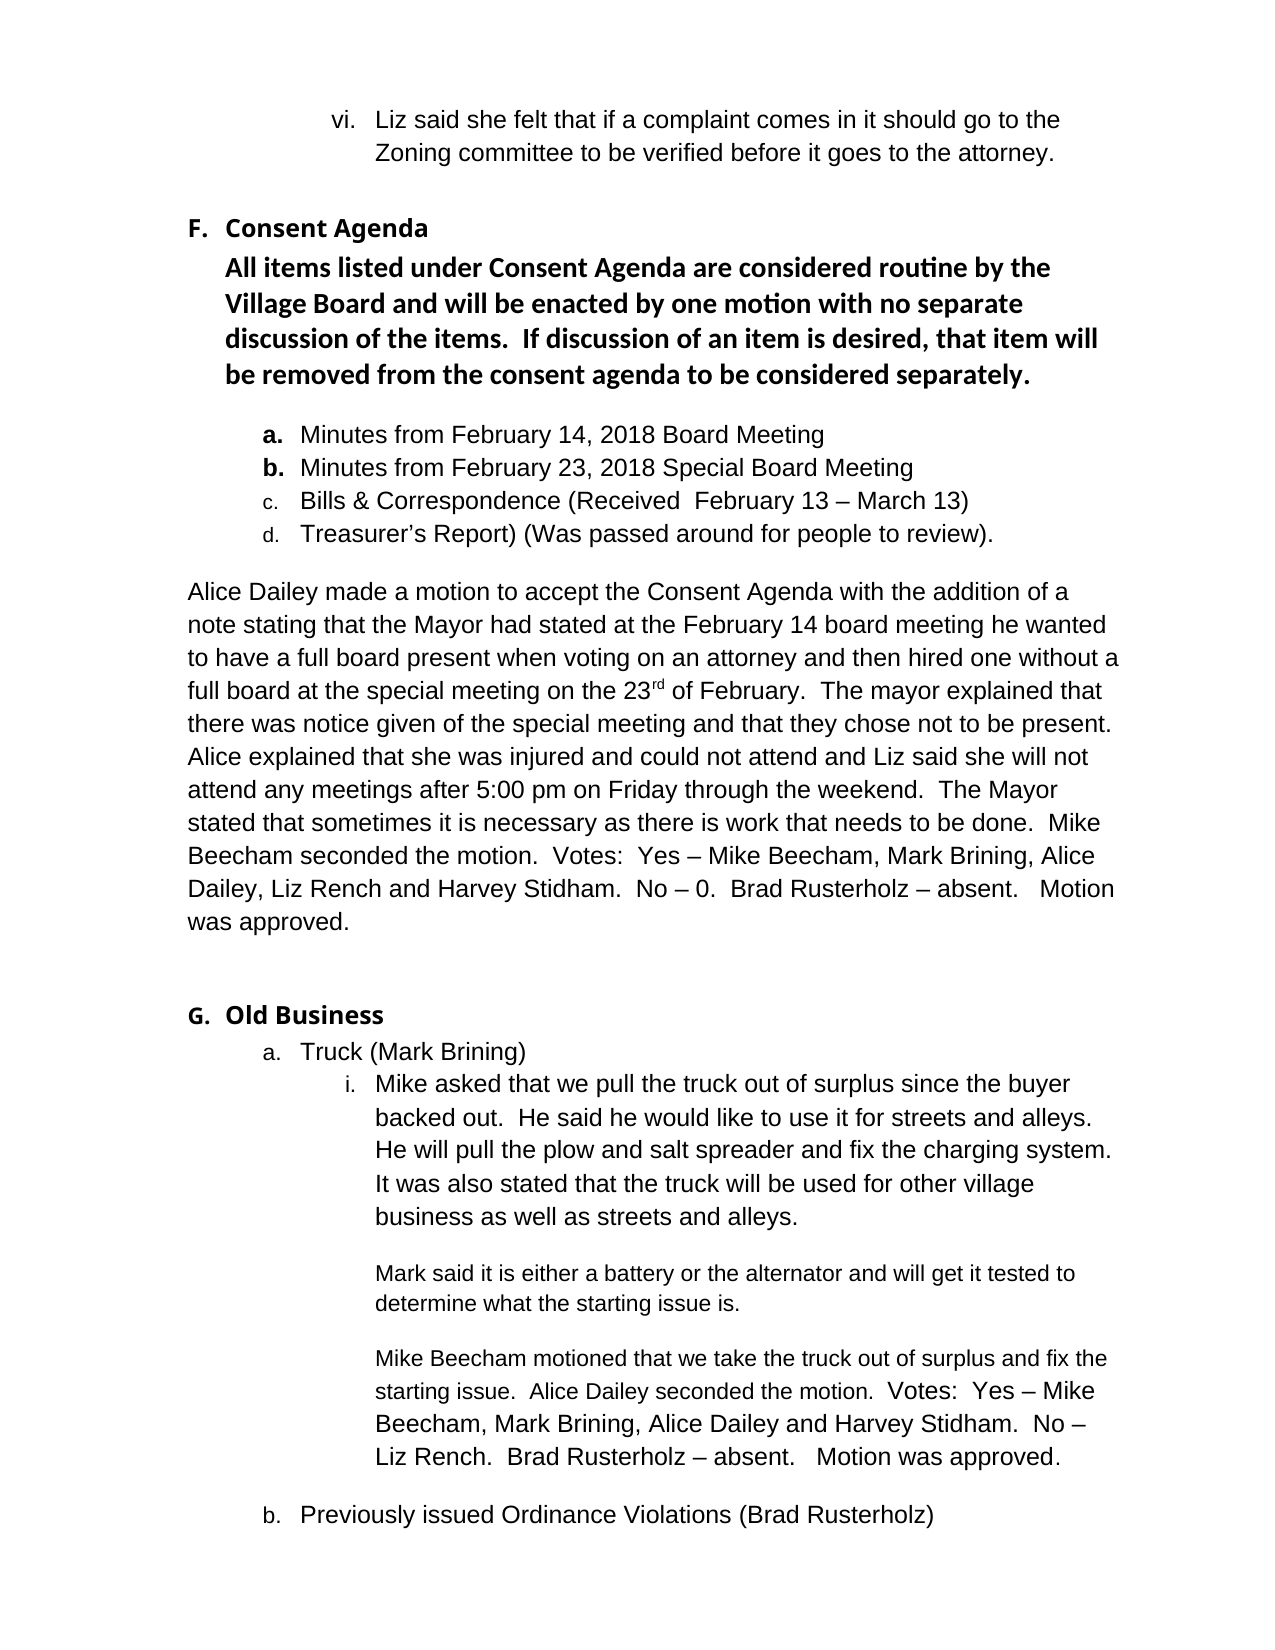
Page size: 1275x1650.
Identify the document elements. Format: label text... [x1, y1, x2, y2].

text Mike Beecham motioned that we take the truck out of surplus and fix the starting issue. Alice Dailey seconded the motion. Votes: Yes – Mike Beecham, Mark Brining, Alice Dailey and Harvey Stidham. No – Liz Rench. Brad Rusterholz – absent. Motion was approved. [375, 1345, 1125, 1470]
text Mark said it is either a battery or the alternator and will get it tested to determine what the starting issue is. [375, 1259, 1125, 1316]
list Previously issued Ordinance Violations (Brad Rusterholz) [262, 1500, 1125, 1528]
list Bills & Correspondence (Received February 13 – March 13) [262, 486, 1125, 515]
list Liz said she felt that if a complaint comes in it should go to the Zoning committee to be verified before it goes to the attorney. [356, 105, 1125, 167]
list Consent Agenda [187, 210, 1125, 244]
list All items listed under Consent Agenda are considered routine by the Village Board and will be enacted by one motion with no separate discussion of the items. If discussion of an item is desired, that item will be removed from the consent agenda to be considered separately. [225, 249, 1125, 420]
list It was also stated that the truck will be used for other village business as well as streets and alleys. [375, 1168, 1125, 1230]
list Mike asked that we pull the truck out of surplus since the buyer backed out. He said he would like to use it for streets and alleys. He will pull the plow and salt spreader and fix the charging system. [356, 1069, 1125, 1164]
list Minutes from February 14, 2018 Board Meeting [262, 420, 1125, 449]
list Minutes from February 23, 2018 Special Board Meeting [262, 453, 1125, 482]
list Old Business [187, 997, 1125, 1031]
text Alice Dailey made a motion to accept the Consent Agenda with the addition of a note stating that the Mayor had stated at the February 14 board meeting he wanted to have a full board present when voting on an attorney and then hired one without a full board at the special meeting on the 23rd of February. The mayor explained that there was notice given of the special meeting and that they chose not to be present. Alice explained that she was injured and could not attend and Liz said she will not attend any meetings after 5:00 pm on Friday through the weekend. The Mayor stated that sometimes it is necessary as there is work that needs to be done. Mike Beecham seconded the motion. Votes: Yes – Mike Beecham, Mark Brining, Alice Dailey, Liz Rench and Harvey Stidham. No – 0. Brad Rusterholz – absent. Motion was approved. [187, 577, 1125, 968]
list Treasurer’s Report) (Was passed around for people to review). [262, 519, 1125, 548]
list Truck (Mark Brining) [262, 1036, 1125, 1065]
